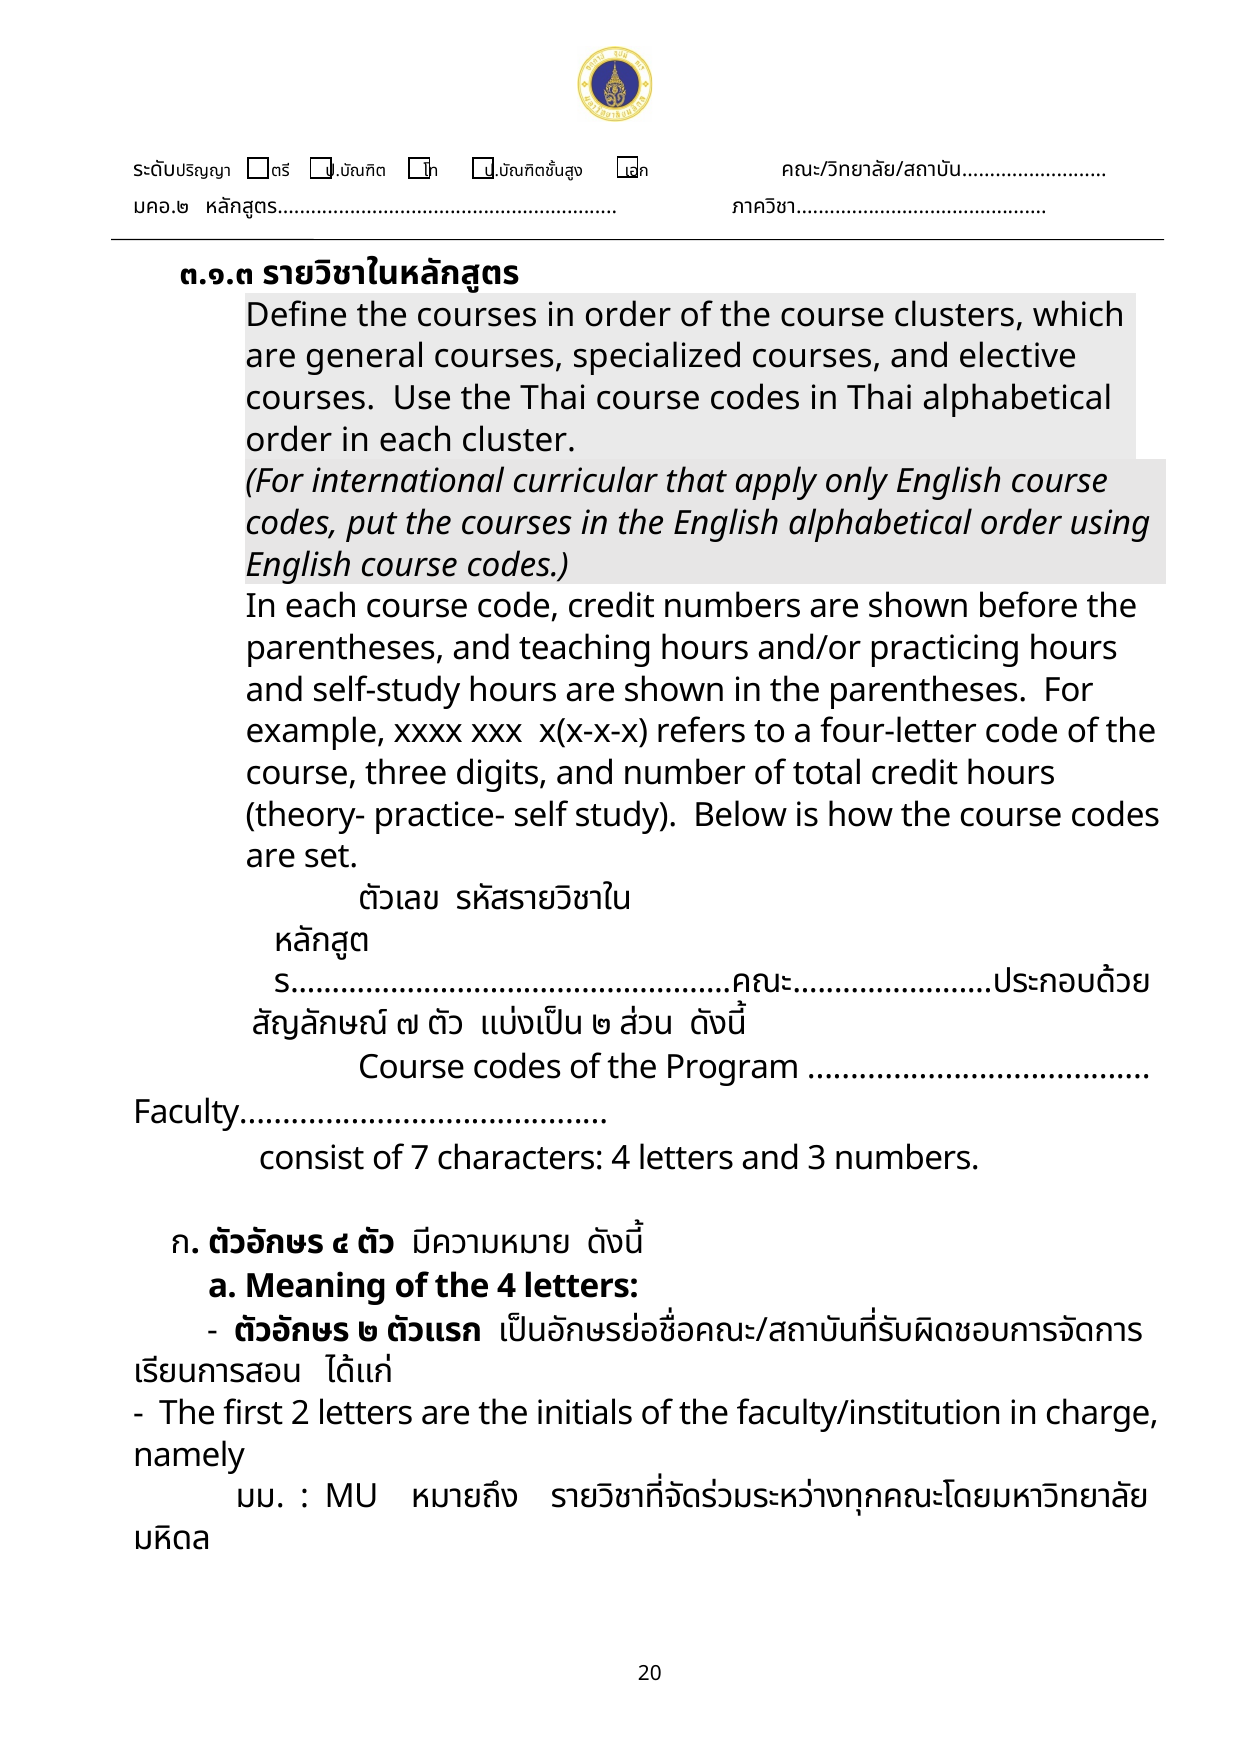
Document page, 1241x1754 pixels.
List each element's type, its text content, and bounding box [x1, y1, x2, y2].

text ๓.๑.๓ รายวิชาในหลักสูตร [170, 251, 1166, 293]
text ตัวเลข รหัสรายวิชาในหลักสูตร.....................................................คณะ........................ประกอบด้วย [273, 876, 1166, 1001]
text a. Meaning of the 4 letters: [208, 1262, 1166, 1308]
text (For international curricular that apply only English course codes, put the courses in the English alphabetical order using English course codes.) [245, 459, 1166, 584]
text In each course code, credit numbers are shown before the parentheses, and teaching hours and/or practicing hours and self-study hours are shown in the parentheses. For example, xxxx xxx x(x-x-x) refers to a four-letter code of the course, three digits, and number of total credit hours (theory- practice- self study). Below is how the course codes are set. [245, 584, 1166, 876]
list ตัวอักษร ๔ ตัว มีความหมาย ดังนี้ [170, 1221, 1166, 1262]
text สัญลักษณ์ ๗ ตัว แบ่งเป็น ๒ ส่วน ดังนี้ [133, 1001, 1166, 1043]
picture [577, 46, 653, 122]
text Course codes of the Program ……………………………….… Faculty………………………….………… [133, 1043, 1166, 1133]
text มม. : MU หมายถึง รายวิชาที่จัดร่วมระหว่างทุกคณะโดยมหาวิทยาลัยมหิดล [133, 1474, 1166, 1558]
text Define the courses in order of the course clusters, which are general courses, specialized courses, and elective courses. Use the Thai course codes in Thai alphabetical order in each cluster. [245, 293, 1136, 459]
text - The first 2 letters are the initials of the faculty/institution in charge, namely [133, 1391, 1166, 1474]
text - ตัวอักษร ๒ ตัวแรก เป็นอักษรย่อชื่อคณะ/สถาบันที่รับผิดชอบการจัดการเรียนการสอน ได้แก่ [133, 1308, 1166, 1391]
text consist of 7 characters: 4 letters and 3 numbers. [133, 1133, 1166, 1179]
